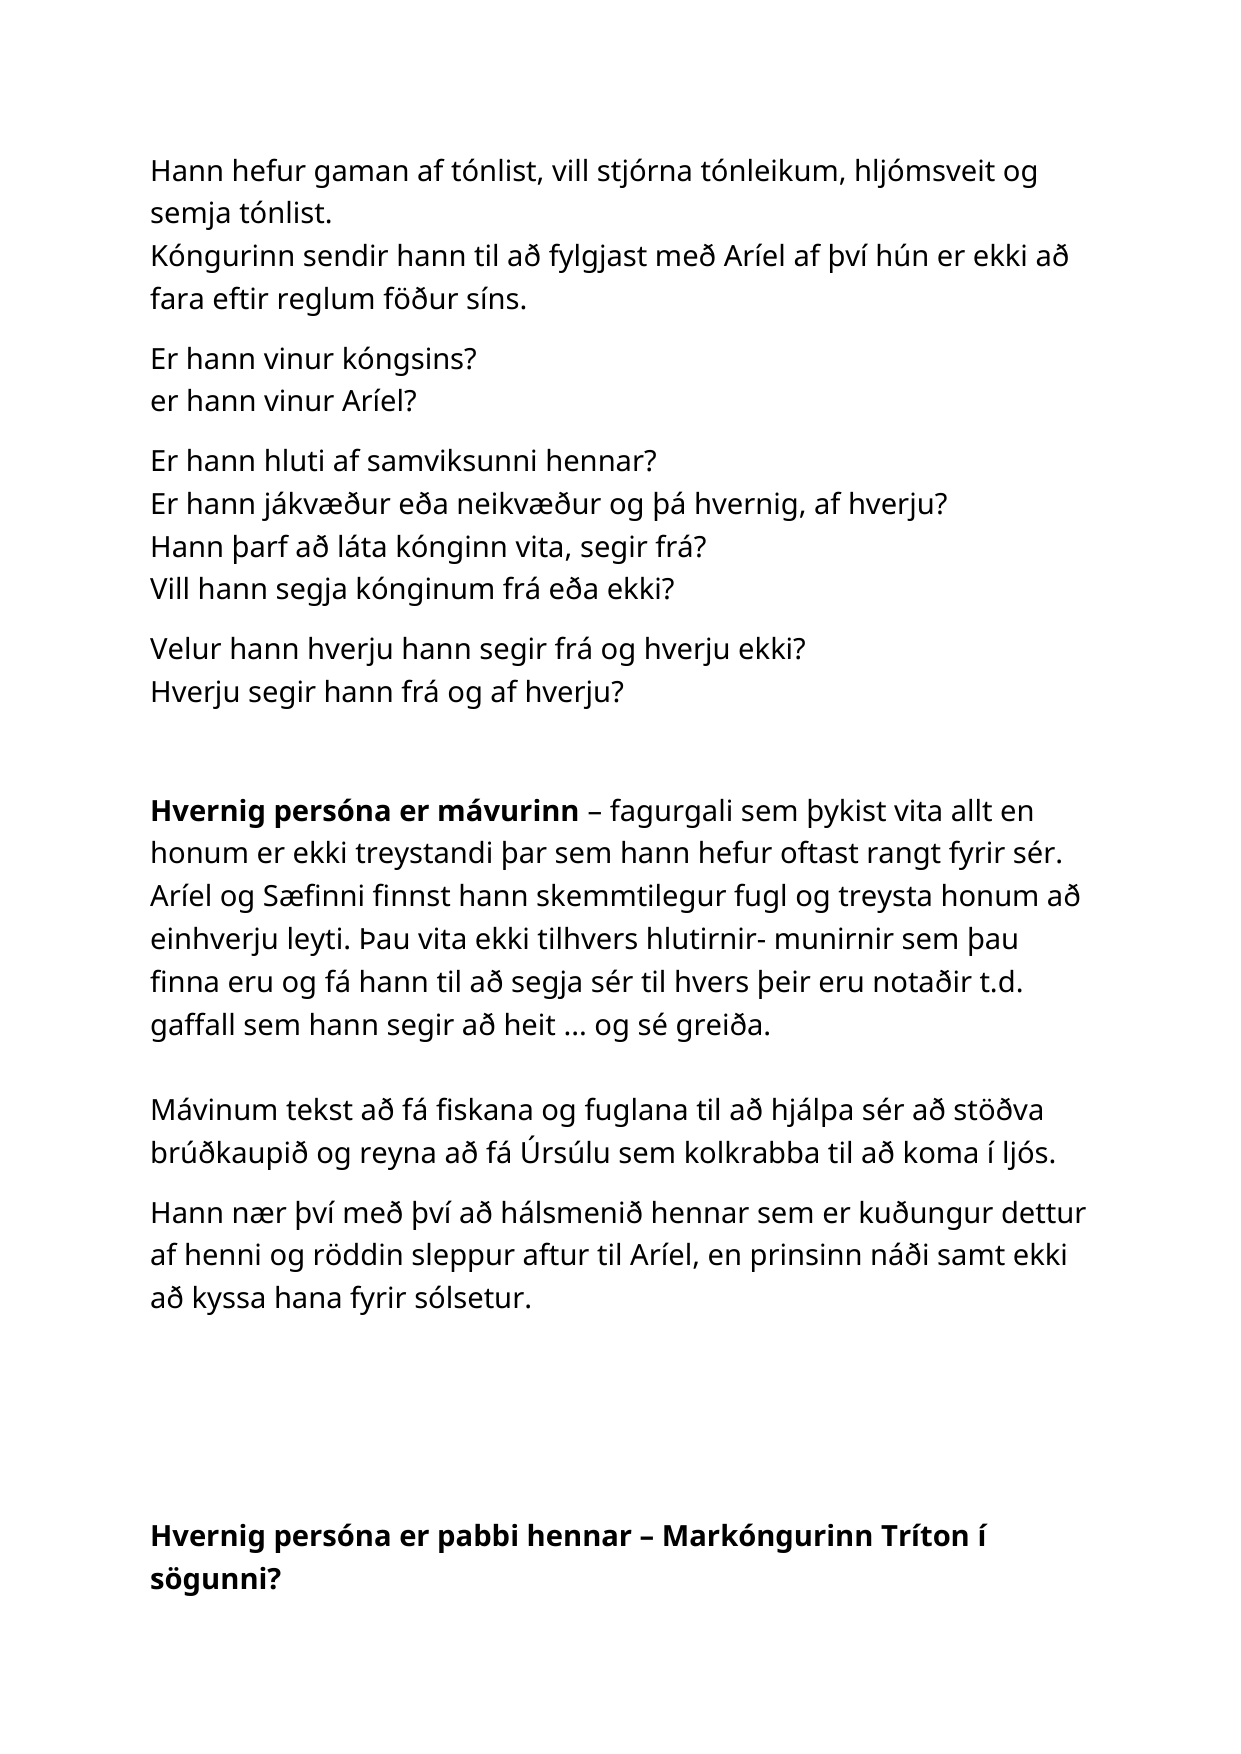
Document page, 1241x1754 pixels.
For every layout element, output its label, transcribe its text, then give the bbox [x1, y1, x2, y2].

text Hvernig persóna er mávurinn – fagurgali sem þykist vita allt en honum er ekki treystandi þar sem hann hefur oftast rangt fyrir sér. Aríel og Sæfinni finnst hann skemmtilegur fugl og treysta honum að einhverju leyti. Þau vita ekki tilhvers hlutirnir- munirnir sem þau finna eru og fá hann til að segja sér til hvers þeir eru notaðir t.d. gaffall sem hann segir að heit ... og sé greiða. Mávinum tekst að fá fiskana og fuglana til að hjálpa sér að stöðva brúðkaupið og reyna að fá Úrsúlu sem kolkrabba til að koma í ljós. [150, 790, 1090, 1172]
text Hann hefur gaman af tónlist, vill stjórna tónleikum, hljómsveit og semja tónlist. Kóngurinn sendir hann til að fylgjast með Aríel af því hún er ekki að fara eftir reglum föður síns. [150, 150, 1090, 318]
text Er hann vinur kóngsins? er hann vinur Aríel? [150, 338, 1090, 420]
text Hann nær því með því að hálsmenið hennar sem er kuðungur dettur af henni og röddin sleppur aftur til Aríel, en prinsinn náði samt ekki að kyssa hana fyrir sólsetur. [150, 1192, 1090, 1317]
text Velur hann hverju hann segir frá og hverju ekki? Hverju segir hann frá og af hverju? [150, 628, 1090, 711]
text Hvernig persóna er pabbi hennar – Markóngurinn Tríton í sögunni? [150, 1515, 1090, 1598]
text Er hann hluti af samviksunni hennar? Er hann jákvæður eða neikvæður og þá hvernig, af hverju? Hann þarf að láta kónginn vita, segir frá? Vill hann segja kónginum frá eða ekki? [150, 440, 1090, 608]
